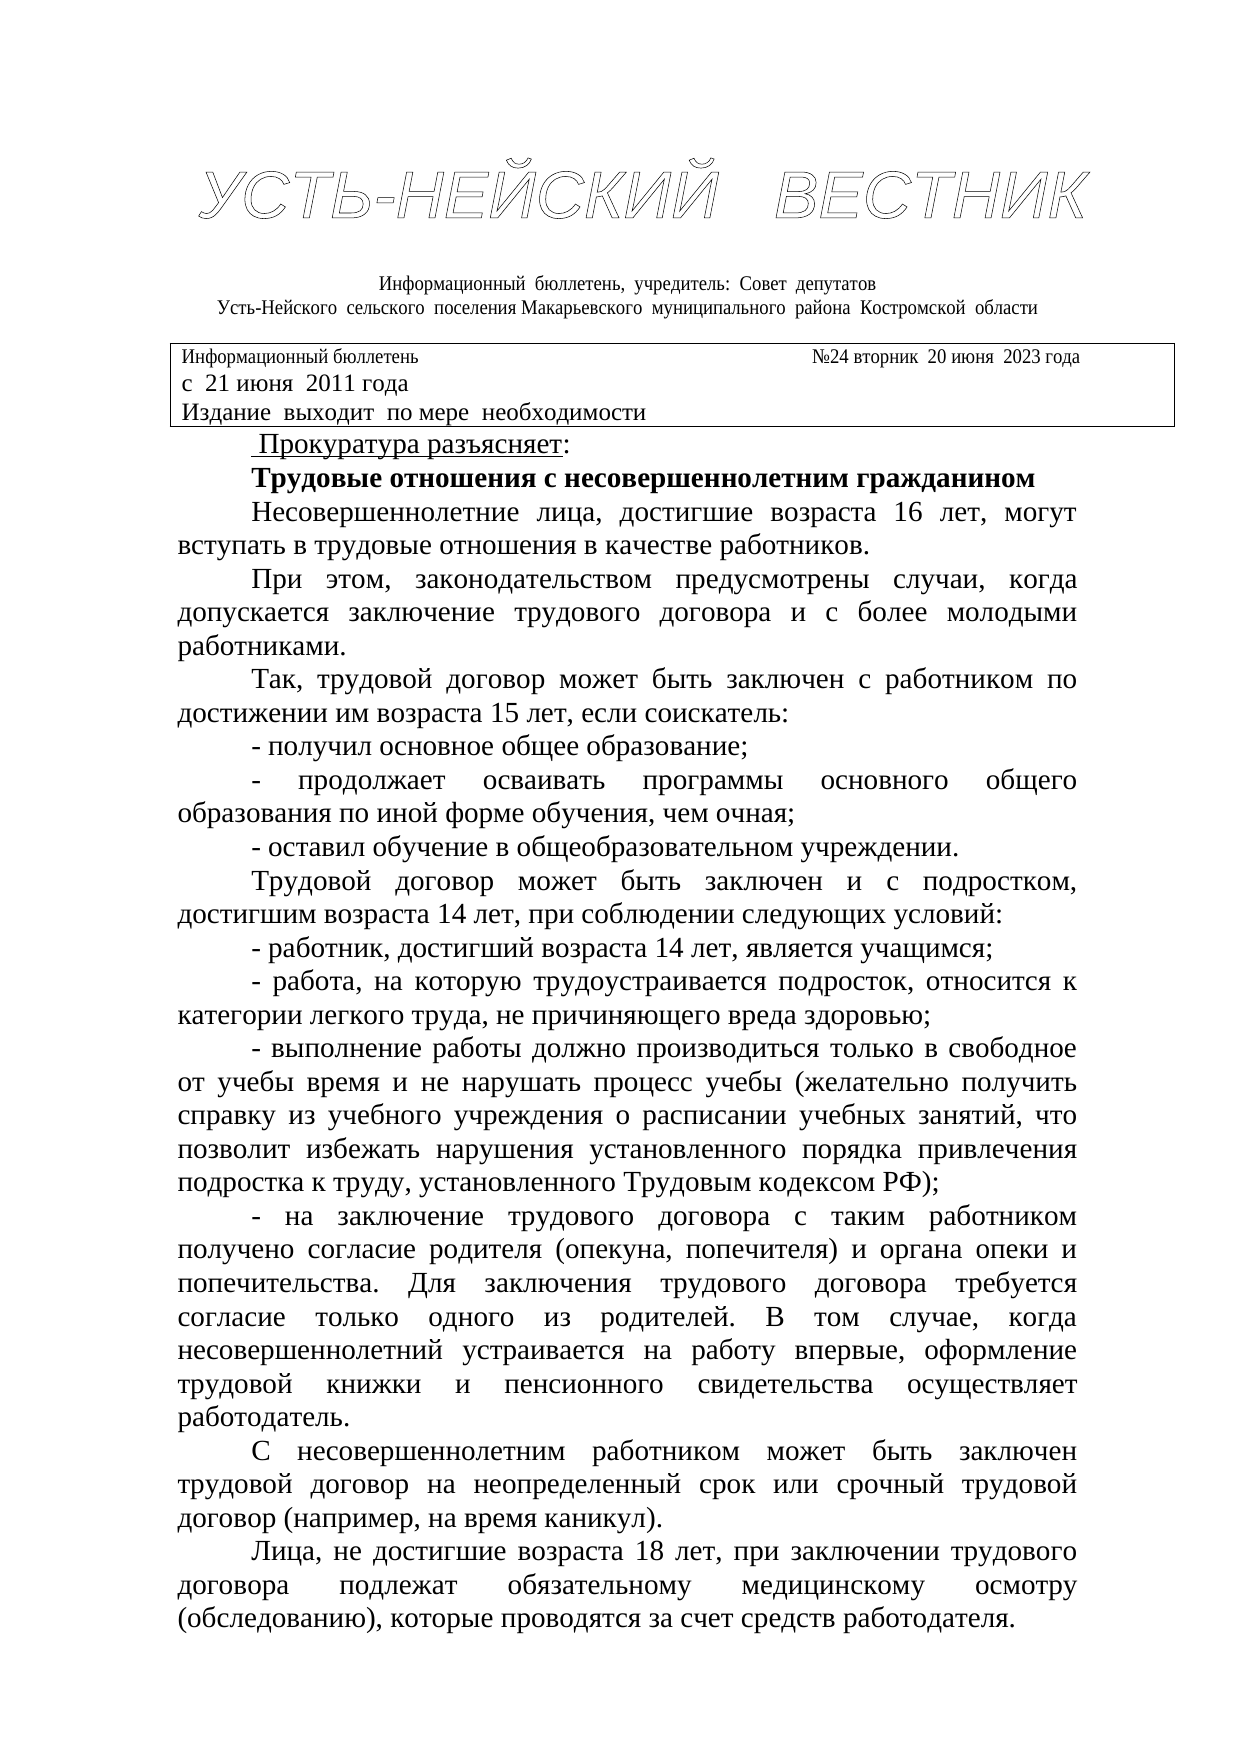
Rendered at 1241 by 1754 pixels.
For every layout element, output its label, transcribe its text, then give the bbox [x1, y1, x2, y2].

text Прокуратура разъясняет: [177, 427, 1078, 460]
text Трудовой договор может быть заключен и с подростком, достигшим возраста 14 лет, при соблюдении следующих условий: [177, 863, 1078, 930]
text - работник, достигший возраста 14 лет, является учащимся; [177, 930, 1078, 963]
text - получил основное общее образование; [177, 728, 1078, 762]
text - работа, на которую трудоустраивается подросток, относится к категории легкого труда, не причиняющего вреда здоровью; [177, 963, 1078, 1030]
text С несовершеннолетним работником может быть заключен трудовой договор на неопределенный срок или срочный трудовой договор (например, на время каникул). [177, 1433, 1078, 1533]
text - оставил обучение в общеобразовательном учреждении. [177, 829, 1078, 863]
table_header Информационный бюллетень №24 вторник 20 июня 2023 года с 21 июня 2011 года Издание выходит по мере необходимости [171, 344, 1174, 426]
text Трудовые отношения с несовершеннолетним гражданином [177, 460, 1078, 494]
text При этом, законодательством предусмотрены случаи, когда допускается заключение трудового договора и с более молодыми работниками. [177, 561, 1078, 661]
text Лица, не достигшие возраста 18 лет, при заключении трудового договора подлежат обязательному медицинскому осмотру (обследованию), которые проводятся за счет средств работодателя. [177, 1533, 1078, 1634]
text Информационный бюллетень, учредитель: Совет депутатов [177, 271, 1078, 295]
text Усть-Нейского сельского поселения Макарьевского муниципального района Костромской области [177, 295, 1078, 319]
text - на заключение трудового договора с таким работником получено согласие родителя (опекуна, попечителя) и органа опеки и попечительства. Для заключения трудового договора требуется согласие только одного из родителей. В том случае, когда несовершеннолетний устраивается на работу впервые, оформление трудовой книжки и пенсионного свидетельства осуществляет работодатель. [177, 1198, 1078, 1433]
text Так, трудовой договор может быть заключен с работником по достижении им возраста 15 лет, если соискатель: [177, 661, 1078, 728]
text - продолжает осваивать программы основного общего образования по иной форме обучения, чем очная; [177, 762, 1078, 829]
text Несовершеннолетние лица, достигшие возраста 16 лет, могут вступать в трудовые отношения в качестве работников. [177, 494, 1078, 561]
text - выполнение работы должно производиться только в свободное от учебы время и не нарушать процесс учебы (желательно получить справку из учебного учреждения о расписании учебных занятий, что позволит избежать нарушения установленного порядка привлечения подростка к труду, установленного Трудовым кодексом РФ); [177, 1030, 1078, 1198]
